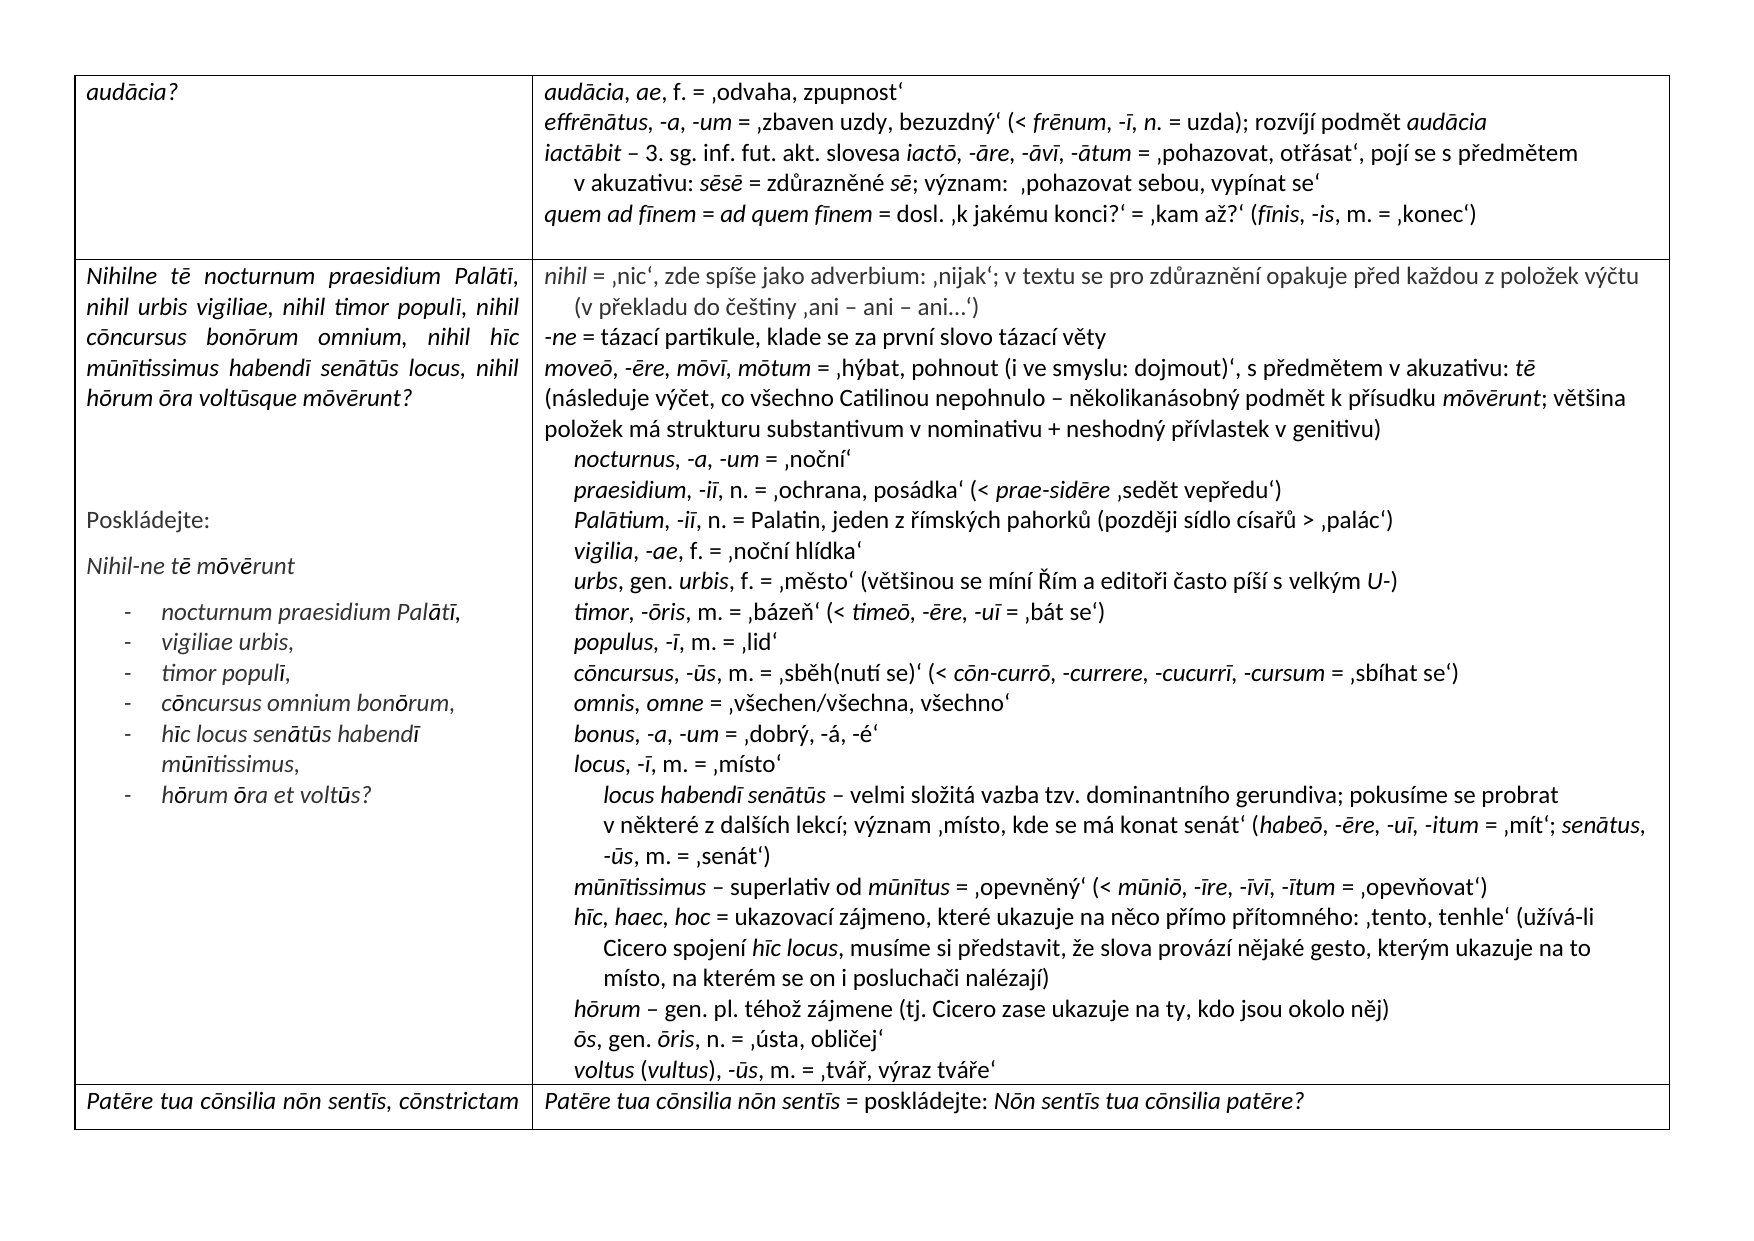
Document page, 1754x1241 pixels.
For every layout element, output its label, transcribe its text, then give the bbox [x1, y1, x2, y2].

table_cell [76, 1085, 532, 1128]
table_cell nihil = ‚nic‘, zde spíše jako adverbium: ‚nijak‘; v textu se pro zdůraznění opakuje před každou z položek výčtu (v překladu do češtiny ‚ani – ani – ani…‘) -ne = tázací partikule, klade se za první slovo tázací věty moveō, -ēre, mōvī, mōtum = ‚hýbat, pohnout (i ve smyslu: dojmout)‘, s předmětem v akuzativu: tē (následuje výčet, co všechno Catilinou nepohnulo – několikanásobný podmět k přísudku mōvērunt; většina položek má strukturu substantivum v nominativu + neshodný přívlastek v genitivu) nocturnus, -a, -um = ‚noční‘ praesidium, -iī, n. = ‚ochrana, posádka‘ (< prae-sidēre ‚sedět vepředu‘) Palātium, -iī, n. = Palatin, jeden z římských pahorků (později sídlo císařů > ‚palác‘) vigilia, -ae, f. = ‚noční hlídka‘ urbs, gen. urbis, f. = ‚město‘ (většinou se míní Řím a editoři často píší s velkým U-) timor, -ōris, m. = ‚bázeň‘ (< timeō, -ēre, -uī = ‚bát se‘) populus, -ī, m. = ‚lid‘ cōncursus, -ūs, m. = ‚sběh(nutí se)‘ (< cōn-currō, -currere, -cucurrī, -cursum = ‚sbíhat se‘) omnis, omne = ‚všechen/všechna, všechno‘ bonus, -a, -um = ‚dobrý, -á, -é‘ locus, -ī, m. = ‚místo‘ locus habendī senātūs – velmi složitá vazba tzv. dominantního gerundiva; pokusíme se probrat v některé z dalších lekcí; význam ‚místo, kde se má konat senát‘ (habeō, -ēre, -uī, -itum = ‚mít‘; senātus, -ūs, m. = ‚senát‘) mūnītissimus – superlativ od mūnītus = ‚opevněný‘ (< mūniō, -īre, -īvī, -ītum = ‚opevňovat‘) hīc, haec, hoc = ukazovací zájmeno, které ukazuje na něco přímo přítomného: ‚tento, tenhle‘ (užívá-li Cicero spojení hīc locus, musíme si představit, že slova provází nějaké gesto, kterým ukazuje na to místo, na kterém se on i posluchači nalézají) hōrum – gen. pl. téhož zájmene (tj. Cicero zase ukazuje na ty, kdo jsou okolo něj) ōs, gen. ōris, n. = ‚ústa, obličej‘ voltus (vultus), -ūs, m. = ‚tvář, výraz tváře‘ [533, 260, 1669, 1084]
table_cell Nihilne tē nocturnum praesidium Palātī, nihil urbis vigiliae, nihil timor populī, nihil cōncursus bonōrum omnium, nihil hīc mūnītissimus habendī senātūs locus, nihil hōrum ōra voltūsque mōvērunt? Poskládejte: Nihil-ne tē mōvērunt nocturnum praesidium Palātī, vigiliae urbis, timor populī, cōncursus omnium bonōrum, hīc locus senātūs habendī mūnītissimus, hōrum ōra et voltūs? [76, 260, 532, 1084]
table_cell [533, 1085, 1669, 1128]
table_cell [533, 76, 1669, 259]
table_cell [76, 76, 532, 259]
